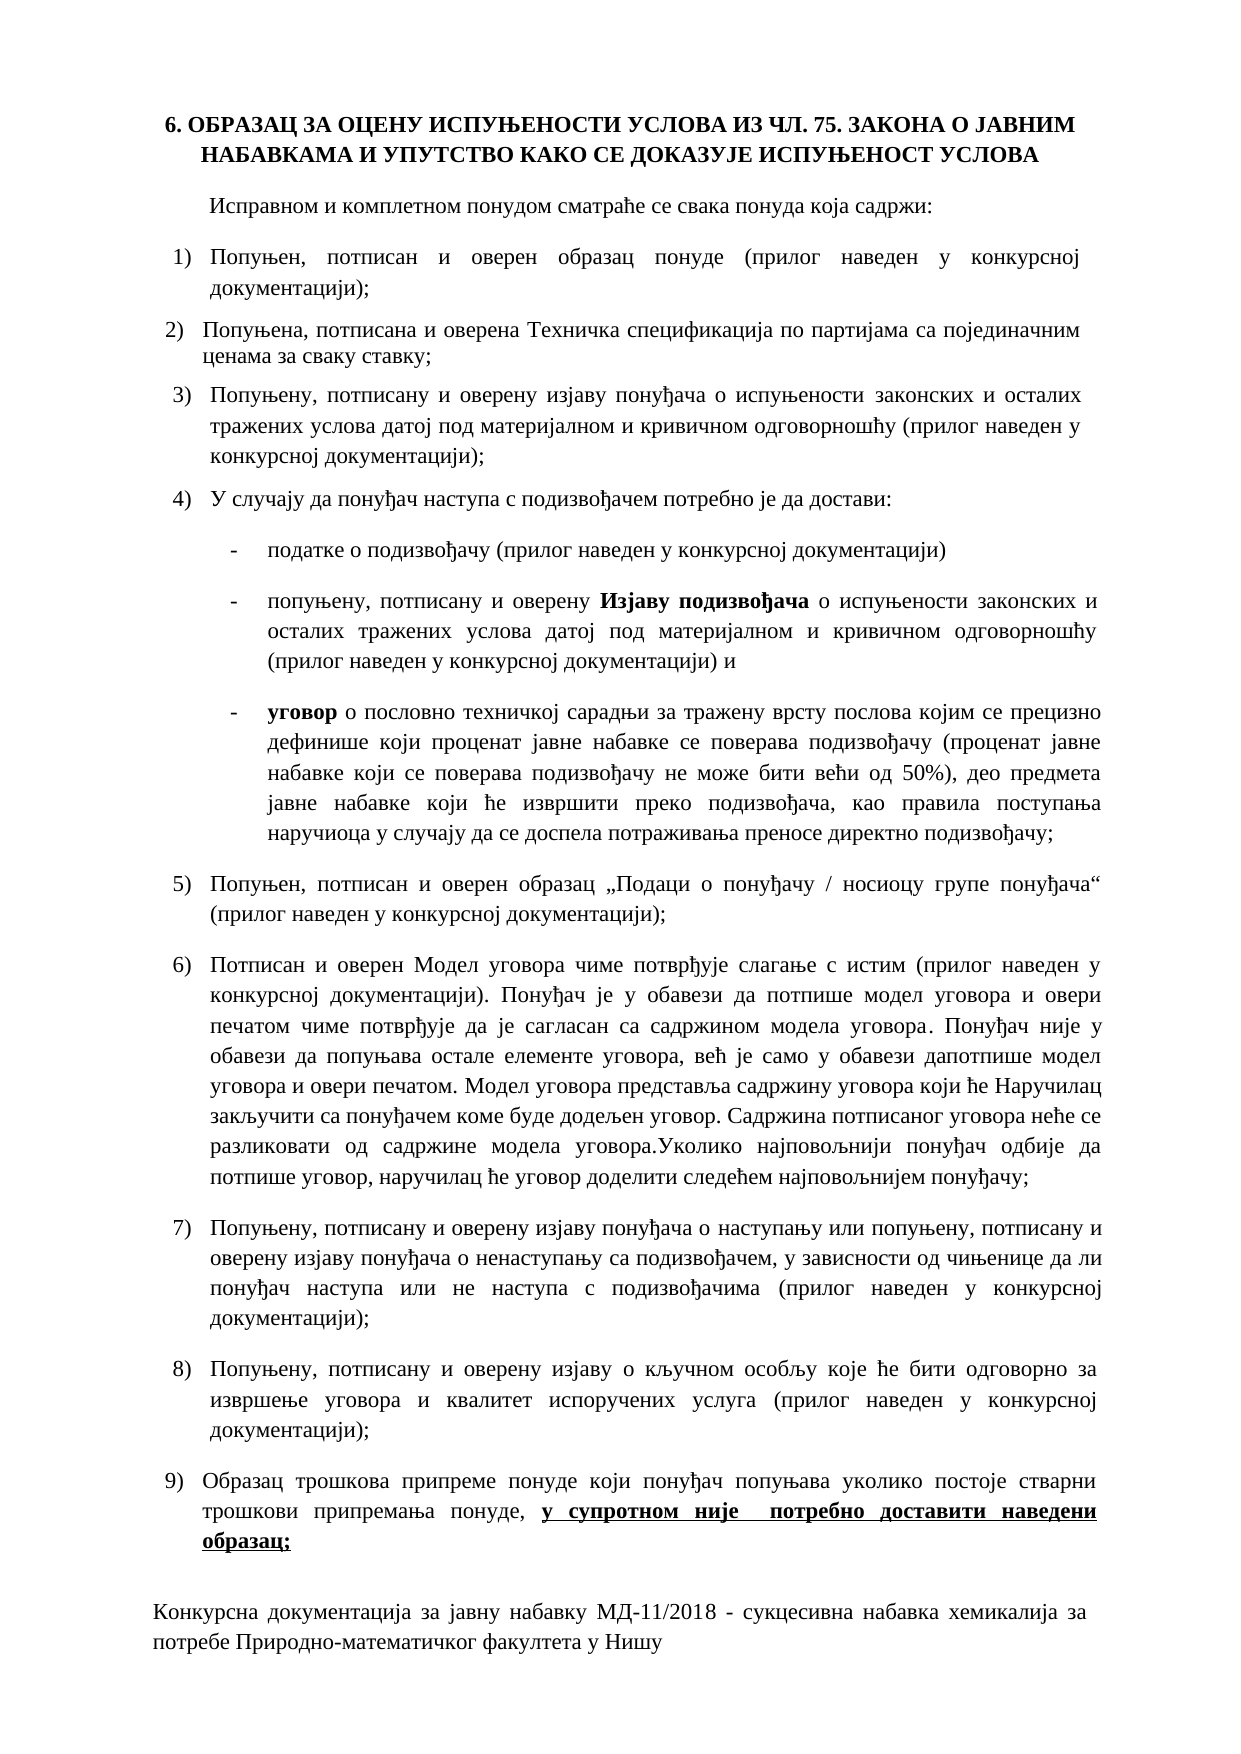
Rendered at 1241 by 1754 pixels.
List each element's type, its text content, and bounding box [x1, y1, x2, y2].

list Образац трошкова припреме понуде који понуђач попуњава уколико постоје стварни трошкови припремања понуде, у супротном није потребно доставити наведени образац; [164, 1467, 1097, 1554]
list Потписан и оверен Модел уговора чиме потврђује слагање с истим (прилог наведен у конкурсној документацији). Понуђач је у обавези да потпише модел уговора и овери печатом чиме потврђује да је сагласан са садржином модела уговора. Понуђач није у обавези да попуњава остале елементе уговора, већ је само у обавези дапотпише модел уговора и овери печатом. Модел уговора представља садржину уговора који ће Наручилац закључити са понуђачем коме буде додељен уговор. Садржина потписаног уговора неће се разликовати од садржине модела уговора.Уколико најповољнији понуђач одбије да потпише уговор, наручилац ће уговор доделити следећем најповољнијем понуђачу; [172, 951, 1103, 1189]
text 6. ОБРАЗАЦ ЗА ОЦЕНУ ИСПУЊЕНОСТИ УСЛОВА ИЗ ЧЛ. 75. ЗАКОНА О ЈАВНИМ НАБАВКАМА И УПУТСТВО КАКО СЕ ДОКАЗУЈЕ ИСПУЊЕНОСТ УСЛОВА [135, 111, 1105, 168]
list Попуњен, потписан и оверен образац понуде (прилог наведен у конкурсној документацији); [172, 243, 1082, 300]
list У случају да понуђач наступа с подизвођачем потребно је да достави: [172, 484, 1098, 511]
text Исправном и комплетном понудом сматраће се свака понуда која садржи: [135, 192, 1103, 219]
list Попуњену, потписану и оверену изјаву понуђача о испуњености законских и осталих тражених услова датој под материјалном и кривичном одговорношћу (прилог наведен у конкурсној документацији); [172, 381, 1082, 468]
list Попуњен, потписан и оверен образац „Подаци о понуђачу / носиоцу групе понуђача“ (прилог наведен у конкурсној документацији); [172, 870, 1103, 927]
list попуњену, потписану и оверену Изјаву подизвођача о испуњености законских и осталих тражених услова датој под материјалном и кривичном одговорношћу (прилог наведен у конкурсној документацији) и [230, 587, 1098, 673]
list Попуњену, потписану и оверену изјаву понуђача о наступању или попуњену, потписану и оверену изјаву понуђача о ненаступању са подизвођачем, у зависности од чињенице да ли понуђач наступа или не наступа с подизвођачима (прилог наведен у конкурсној документацији); [172, 1214, 1103, 1331]
list податке о подизвођачу (прилог наведен у конкурсној документацији) [230, 536, 1098, 562]
list Попуњену, потписану и оверену изјаву о кључном особљу које ће бити одговорно за извршење уговора и квалитет испоручених услуга (прилог наведен у конкурсној документацији); [172, 1355, 1097, 1442]
list уговор о пословно техничкој сарадњи за тражену врсту послова којим се прецизно дефинише који проценат јавне набавке се поверава подизвођачу (проценат јавне набавке који се поверава подизвођачу не може бити већи од 50%), део предмета јавне набавке који ће извршити преко подизвођача, као правила поступања наручиоца у случају да се доспела потраживања преносе директно подизвођачу; [230, 698, 1103, 845]
list Попуњена, потписана и оверена Техничка спецификација по партијама са појединачним ценама за сваку ставку; [165, 316, 1082, 369]
